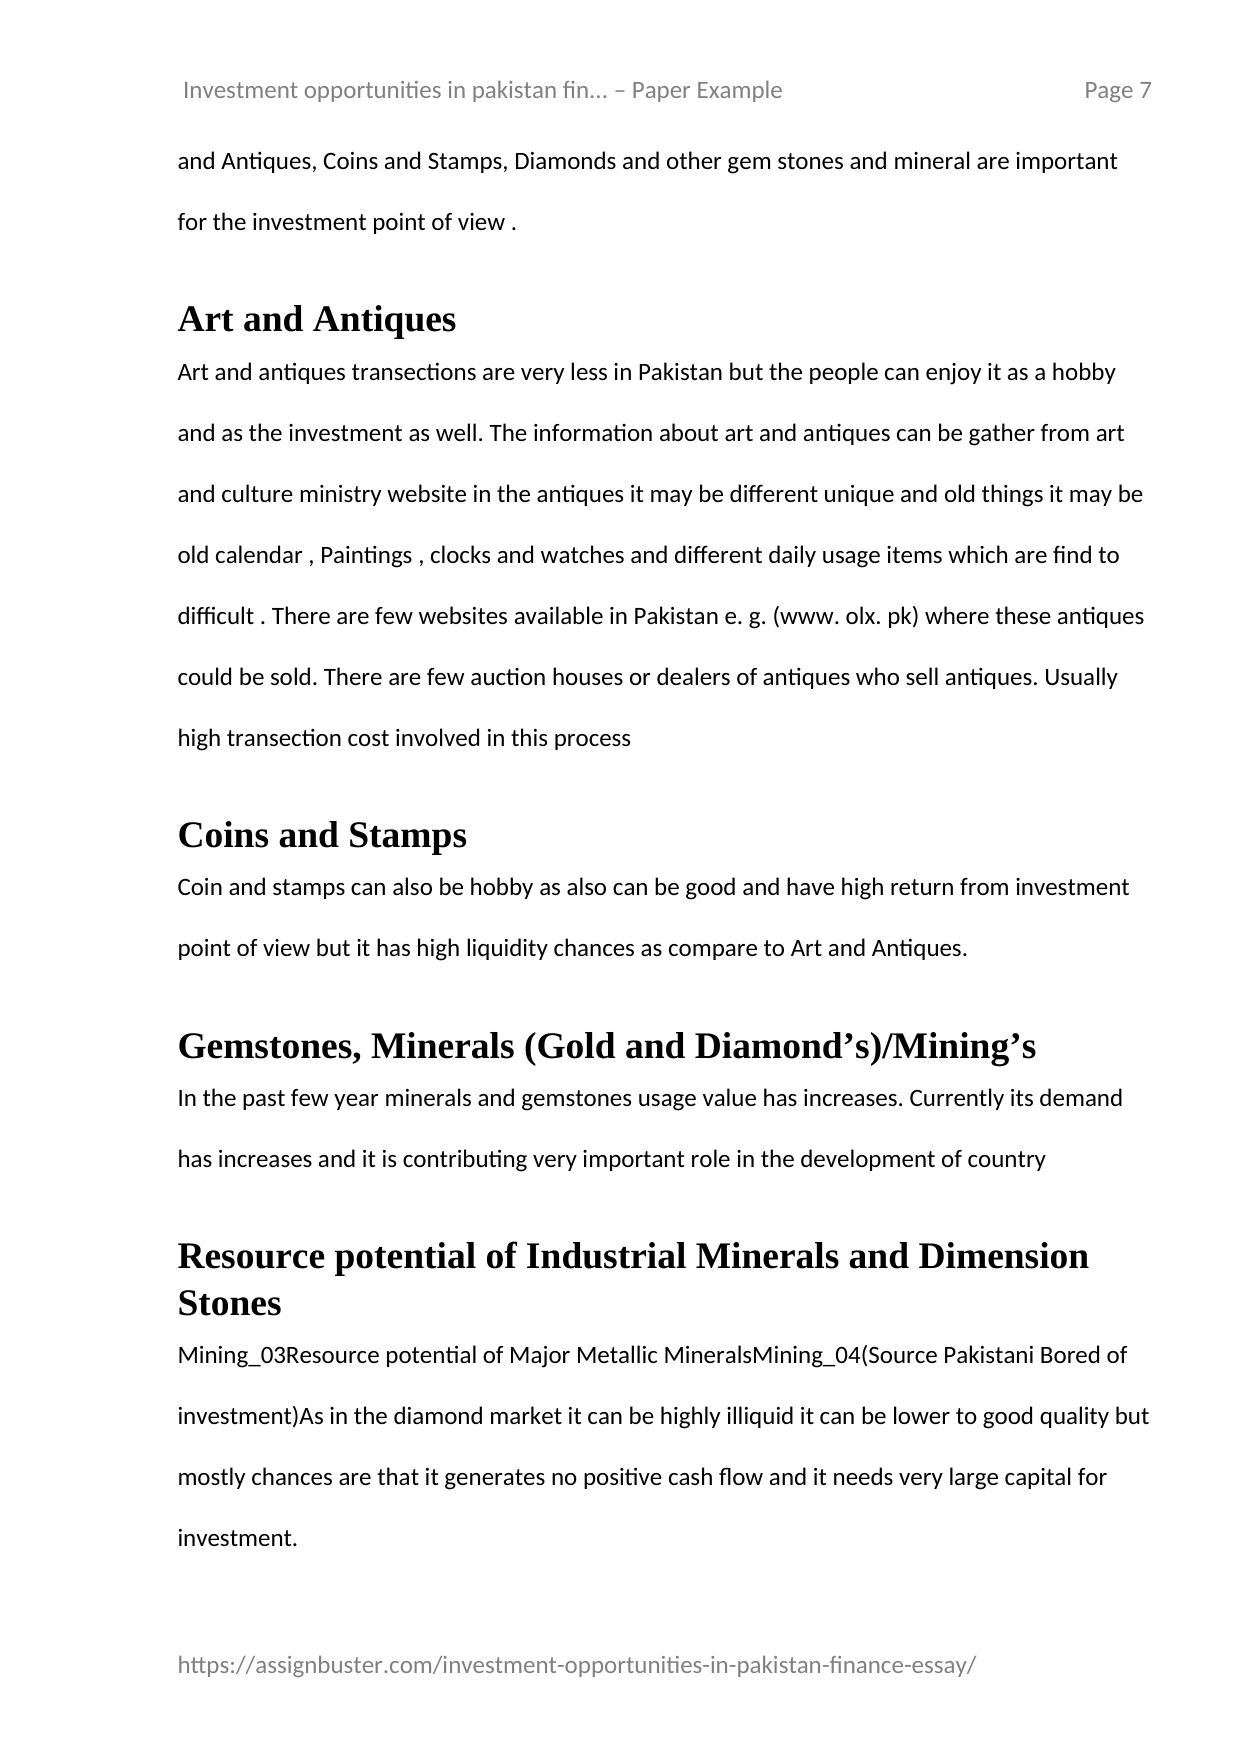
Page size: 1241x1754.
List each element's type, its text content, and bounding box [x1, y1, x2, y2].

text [177, 145, 1152, 237]
subtitle Coins and Stamps [177, 812, 1152, 856]
text Coin and stamps can also be hobby as also can be good and have high return from investment point of view but it has high liquidity chances as compare to Art and Antiques. [177, 871, 1152, 963]
subtitle Resource potential of Industrial Minerals and Dimension Stones [177, 1234, 1152, 1323]
text Mining_03Resource potential of Major Metallic MineralsMining_04(Source Pakistani Bored of investment)As in the diamond market it can be highly illiquid it can be lower to good quality but mostly chances are that it generates no positive cash flow and it needs very large capital for investment. [177, 1339, 1152, 1553]
subtitle Art and Antiques [177, 297, 1152, 340]
text In the past few year minerals and gemstones usage value has increases. Currently its demand has increases and it is contributing very important role in the development of country [177, 1082, 1152, 1174]
subtitle Gemstones, Minerals (Gold and Diamond’s)/Mining’s [177, 1023, 1152, 1066]
text Art and antiques transections are very less in Pakistan but the people can enjoy it as a hobby and as the investment as well. The information about art and antiques can be gather from art and culture ministry website in the antiques it may be different unique and old things it may be old calendar , Paintings , clocks and watches and different daily usage items which are find to difficult . There are few websites available in Pakistan e. g. (www. olx. pk) where these antiques could be sold. There are few auction houses or dealers of antiques who sell antiques. Usually high transection cost involved in this process [177, 356, 1152, 752]
